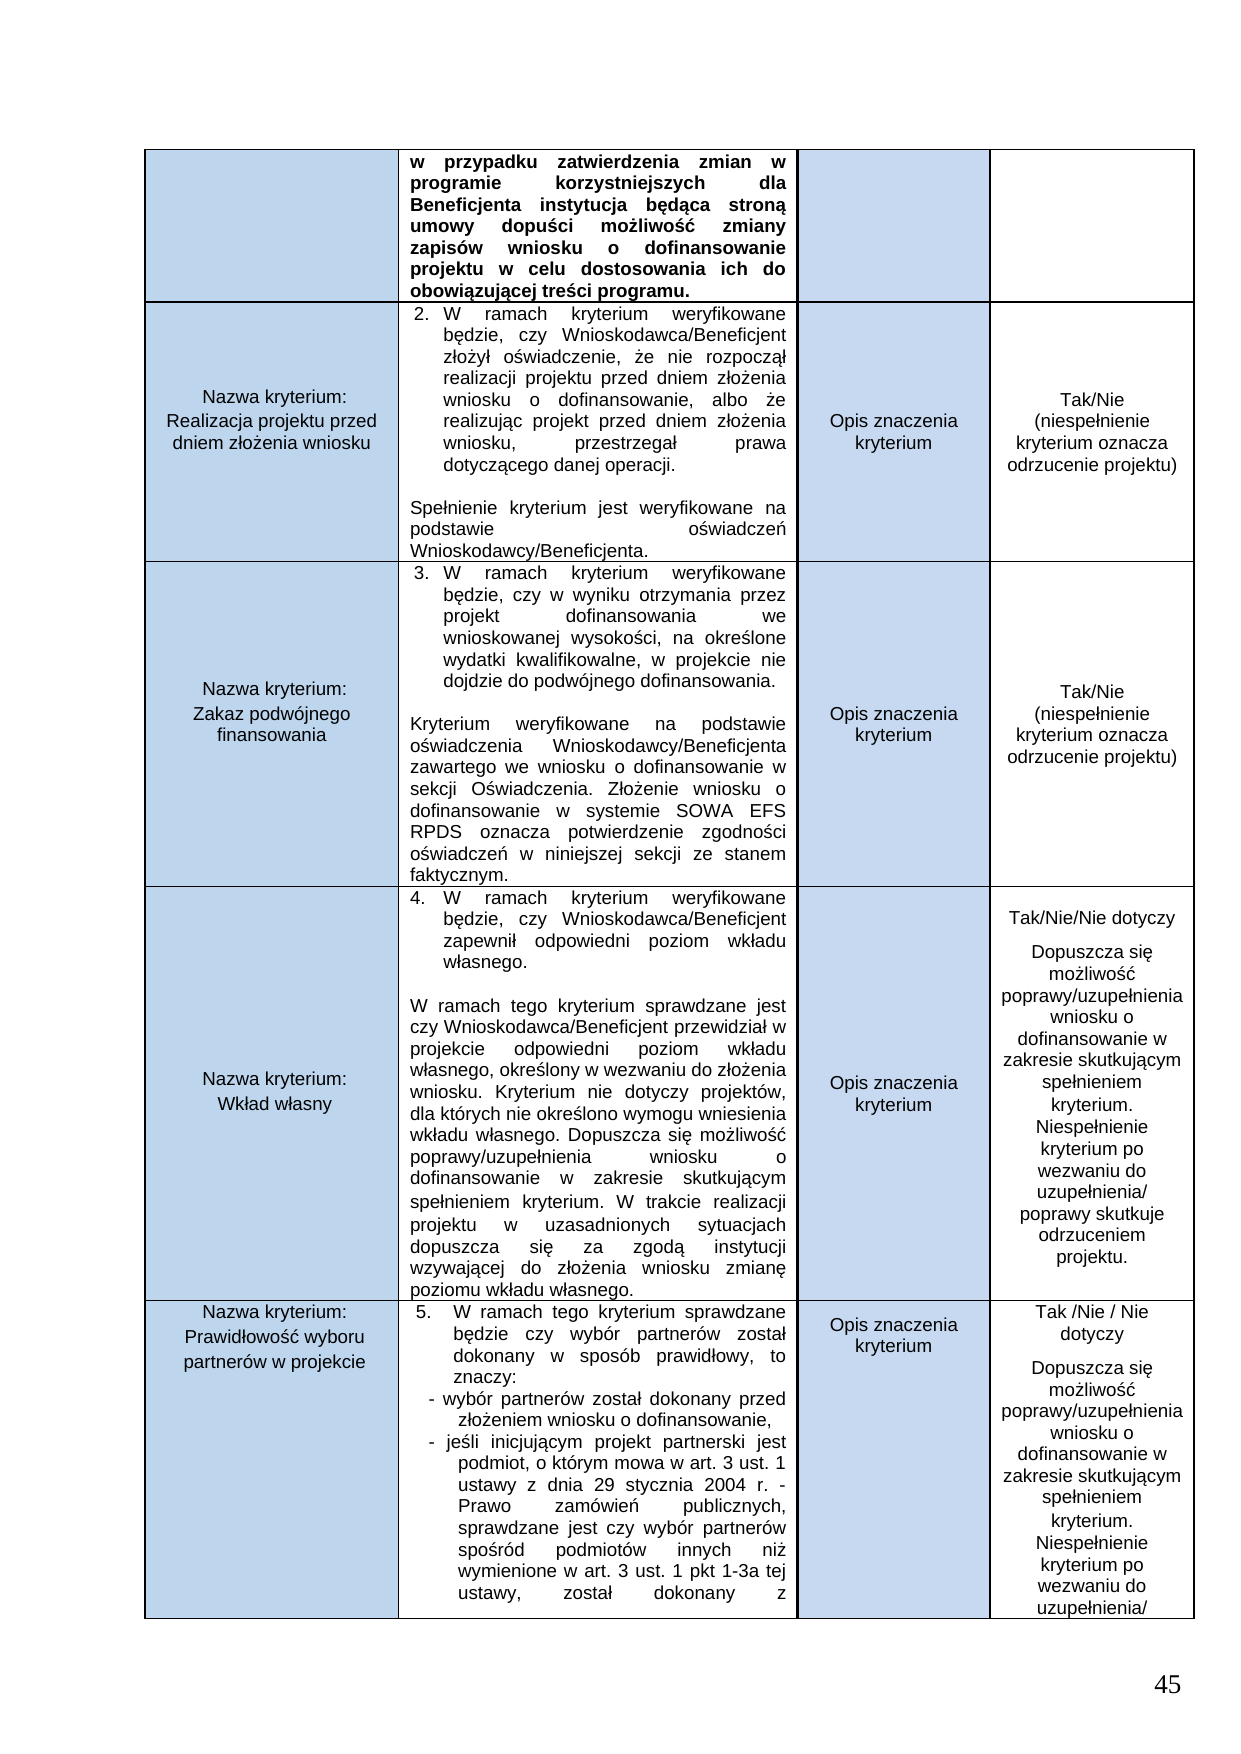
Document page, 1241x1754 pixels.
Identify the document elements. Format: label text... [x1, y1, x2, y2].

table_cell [799, 1301, 989, 1618]
table_cell Opis znaczenia kryterium [799, 303, 989, 561]
table_cell W ramach kryterium weryfikowane będzie, czy w wyniku otrzymania przez projekt dofinansowania we wnioskowanej wysokości, na określone wydatki kwalifikowalne, w projekcie nie dojdzie do podwójnego dofinansowania. Kryterium weryfikowane na podstawie oświadczenia Wnioskodawcy/Beneficjenta zawartego we wniosku o dofinansowanie w sekcji Oświadczenia. Złożenie wniosku o dofinansowanie w systemie SOWA EFS RPDS oznacza potwierdzenie zgodności oświadczeń w niniejszej sekcji ze stanem faktycznym. [399, 562, 796, 886]
table_cell Tak/Nie (niespełnienie kryterium oznacza odrzucenie projektu) [991, 303, 1193, 561]
table_cell Opis znaczenia kryterium [799, 887, 989, 1300]
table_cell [399, 150, 796, 301]
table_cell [146, 1301, 398, 1618]
table_cell Nazwa kryterium: Realizacja projektu przed dniem złożenia wniosku [146, 303, 398, 561]
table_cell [146, 150, 398, 301]
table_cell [799, 150, 989, 301]
table_cell Tak/Nie (niespełnienie kryterium oznacza odrzucenie projektu) [991, 562, 1193, 886]
table_cell Nazwa kryterium: Wkład własny [146, 887, 398, 1300]
table_cell Nazwa kryterium: Zakaz podwójnego finansowania [146, 562, 398, 886]
table_cell W ramach kryterium weryfikowane będzie, czy Wnioskodawca/Beneficjent zapewnił odpowiedni poziom wkładu własnego. W ramach tego kryterium sprawdzane jest czy Wnioskodawca/Beneficjent przewidział w projekcie odpowiedni poziom wkładu własnego, określony w wezwaniu do złożenia wniosku. Kryterium nie dotyczy projektów, dla których nie określono wymogu wniesienia wkładu własnego. Dopuszcza się możliwość poprawy/uzupełnienia wniosku o dofinansowanie w zakresie skutkującym spełnieniem kryterium. W trakcie realizacji projektu w uzasadnionych sytuacjach dopuszcza się za zgodą instytucji wzywającej do złożenia wniosku zmianę poziomu wkładu własnego. [399, 887, 796, 1300]
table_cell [991, 150, 1193, 301]
table_cell W ramach kryterium weryfikowane będzie, czy Wnioskodawca/Beneficjent złożył oświadczenie, że nie rozpoczął realizacji projektu przed dniem złożenia wniosku o dofinansowanie, albo że realizując projekt przed dniem złożenia wniosku, przestrzegał prawa dotyczącego danej operacji. Spełnienie kryterium jest weryfikowane na podstawie oświadczeń Wnioskodawcy/Beneficjenta. [399, 303, 796, 561]
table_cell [399, 1301, 796, 1618]
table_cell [991, 1301, 1193, 1618]
table_cell Opis znaczenia kryterium [799, 562, 989, 886]
